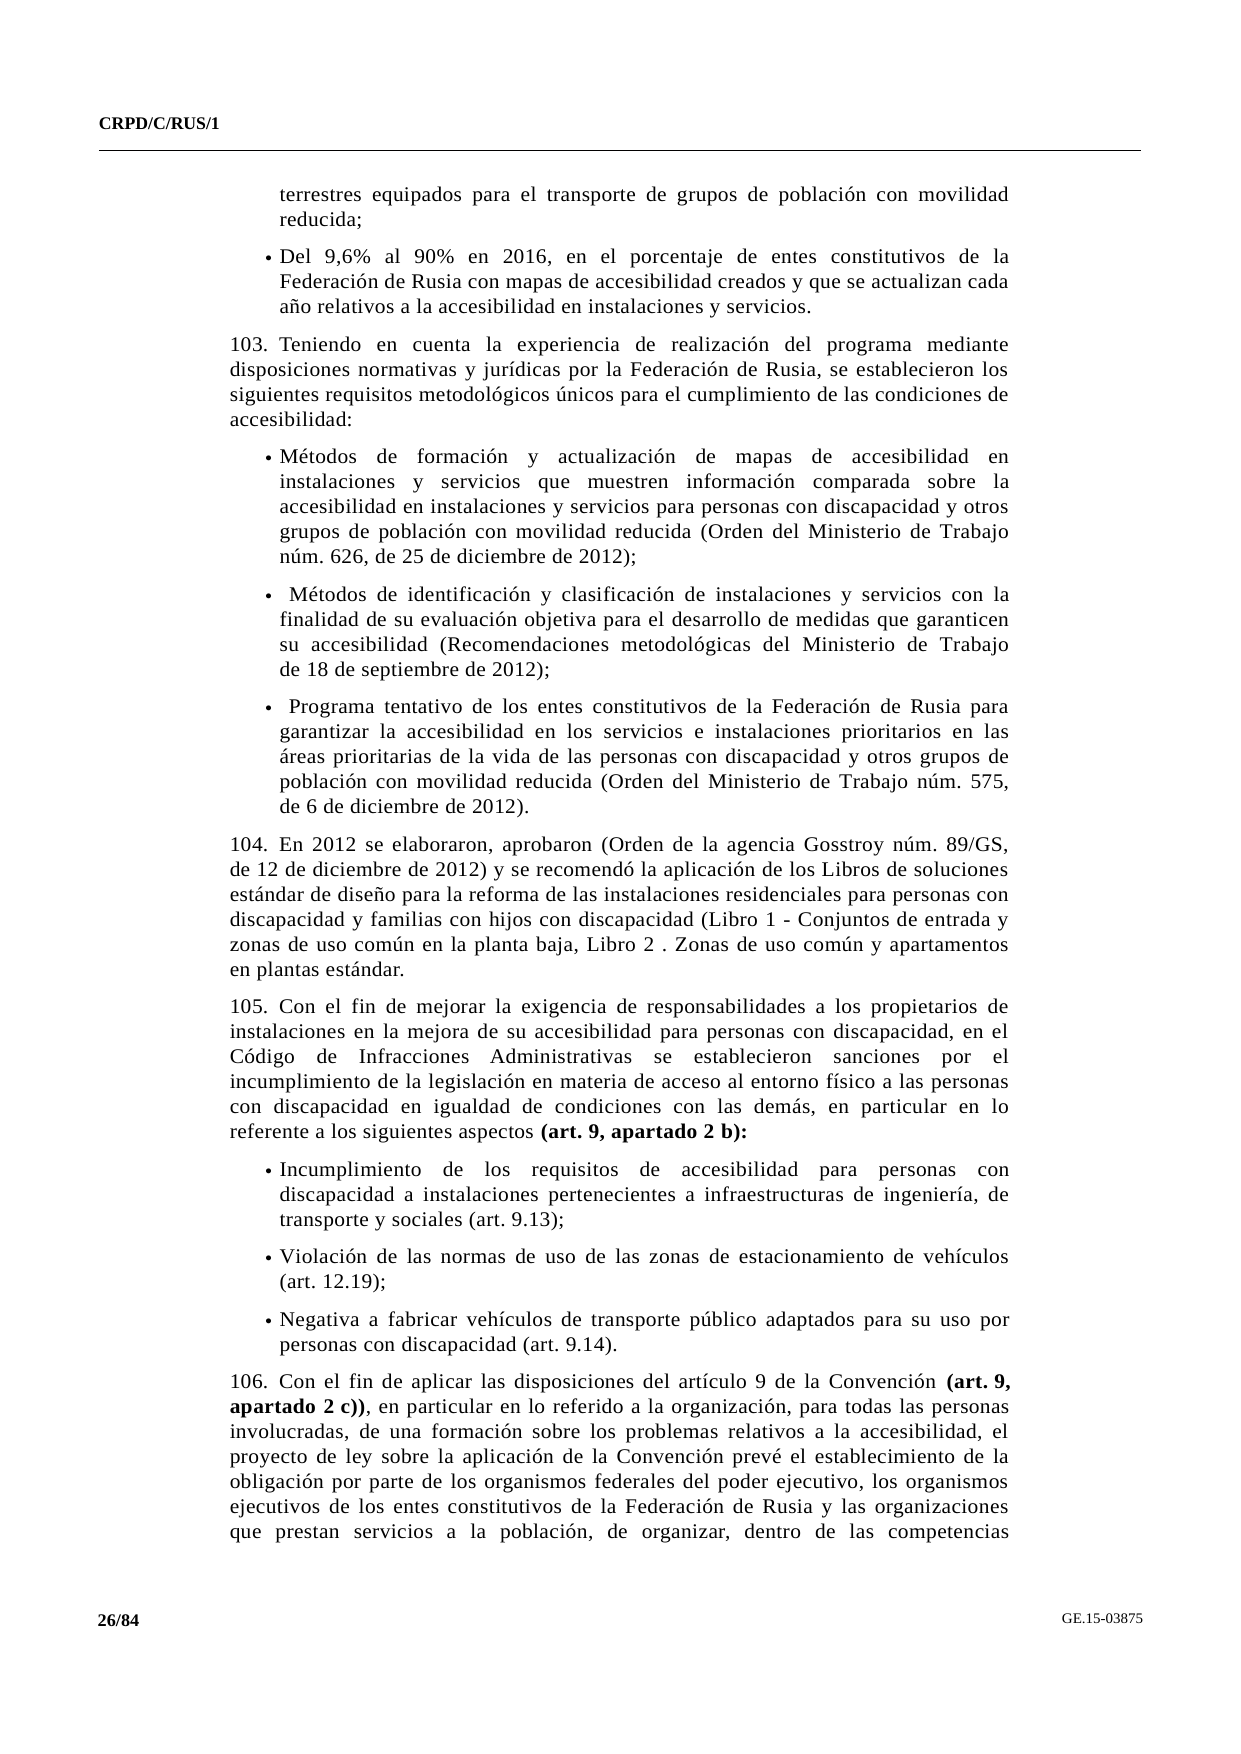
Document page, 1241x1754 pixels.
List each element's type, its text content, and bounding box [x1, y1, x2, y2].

text Métodos de formación y actualización de mapas de accesibilidad en instalaciones y servicios que muestren información comparada sobre la accesibilidad en instalaciones y servicios para personas con discapacidad y otros grupos de población con movilidad reducida (Orden del Ministerio de Trabajo núm. 626, de 25 de diciembre de 2012); [266, 444, 1011, 569]
text Del 9,6% al 90% en 2016, en el porcentaje de entes constitutivos de la Federación de Rusia con mapas de accesibilidad creados y que se actualizan cada año relativos a la accesibilidad en instalaciones y servicios. [266, 244, 1011, 319]
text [229, 1369, 1011, 1544]
text Métodos de identificación y clasificación de instalaciones y servicios con la finalidad de su evaluación objetiva para el desarrollo de medidas que garanticen su accesibilidad (Recomendaciones metodológicas del Ministerio de Trabajo de 18 de septiembre de 2012); [266, 581, 1011, 681]
text 104. En 2012 se elaboraron, aprobaron (Orden de la agencia Gosstroy núm. 89/GS, de 12 de diciembre de 2012) y se recomendó la aplicación de los Libros de soluciones estándar de diseño para la reforma de las instalaciones residenciales para personas con discapacidad y familias con hijos con discapacidad (Libro 1 - Conjuntos de entrada y zonas de uso común en la planta baja, Libro 2 . Zonas de uso común y apartamentos en plantas estándar. [229, 831, 1011, 981]
text Programa tentativo de los entes constitutivos de la Federación de Rusia para garantizar la accesibilidad en los servicios e instalaciones prioritarios en las áreas prioritarias de la vida de las personas con discapacidad y otros grupos de población con movilidad reducida (Orden del Ministerio de Trabajo núm. 575, de 6 de diciembre de 2012). [266, 694, 1011, 819]
text Negativa a fabricar vehículos de transporte público adaptados para su uso por personas con discapacidad (art. 9.14). [266, 1306, 1011, 1356]
text Incumplimiento de los requisitos de accesibilidad para personas con discapacidad a instalaciones pertenecientes a infraestructuras de ingeniería, de transporte y sociales (art. 9.13); [266, 1156, 1011, 1231]
text Violación de las normas de uso de las zonas de estacionamiento de vehículos (art. 12.19); [266, 1244, 1011, 1294]
text 103. Teniendo en cuenta la experiencia de realización del programa mediante disposiciones normativas y jurídicas por la Federación de Rusia, se establecieron los siguientes requisitos metodológicos únicos para el cumplimiento de las condiciones de accesibilidad: [229, 331, 1011, 431]
text 105. Con el fin de mejorar la exigencia de responsabilidades a los propietarios de instalaciones en la mejora de su accesibilidad para personas con discapacidad, en el Código de Infracciones Administrativas se establecieron sanciones por el incumplimiento de la legislación en materia de acceso al entorno físico a las personas con discapacidad en igualdad de condiciones con las demás, en particular en lo referente a los siguientes aspectos (art. 9, apartado 2 b): [229, 994, 1011, 1144]
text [266, 181, 1011, 231]
